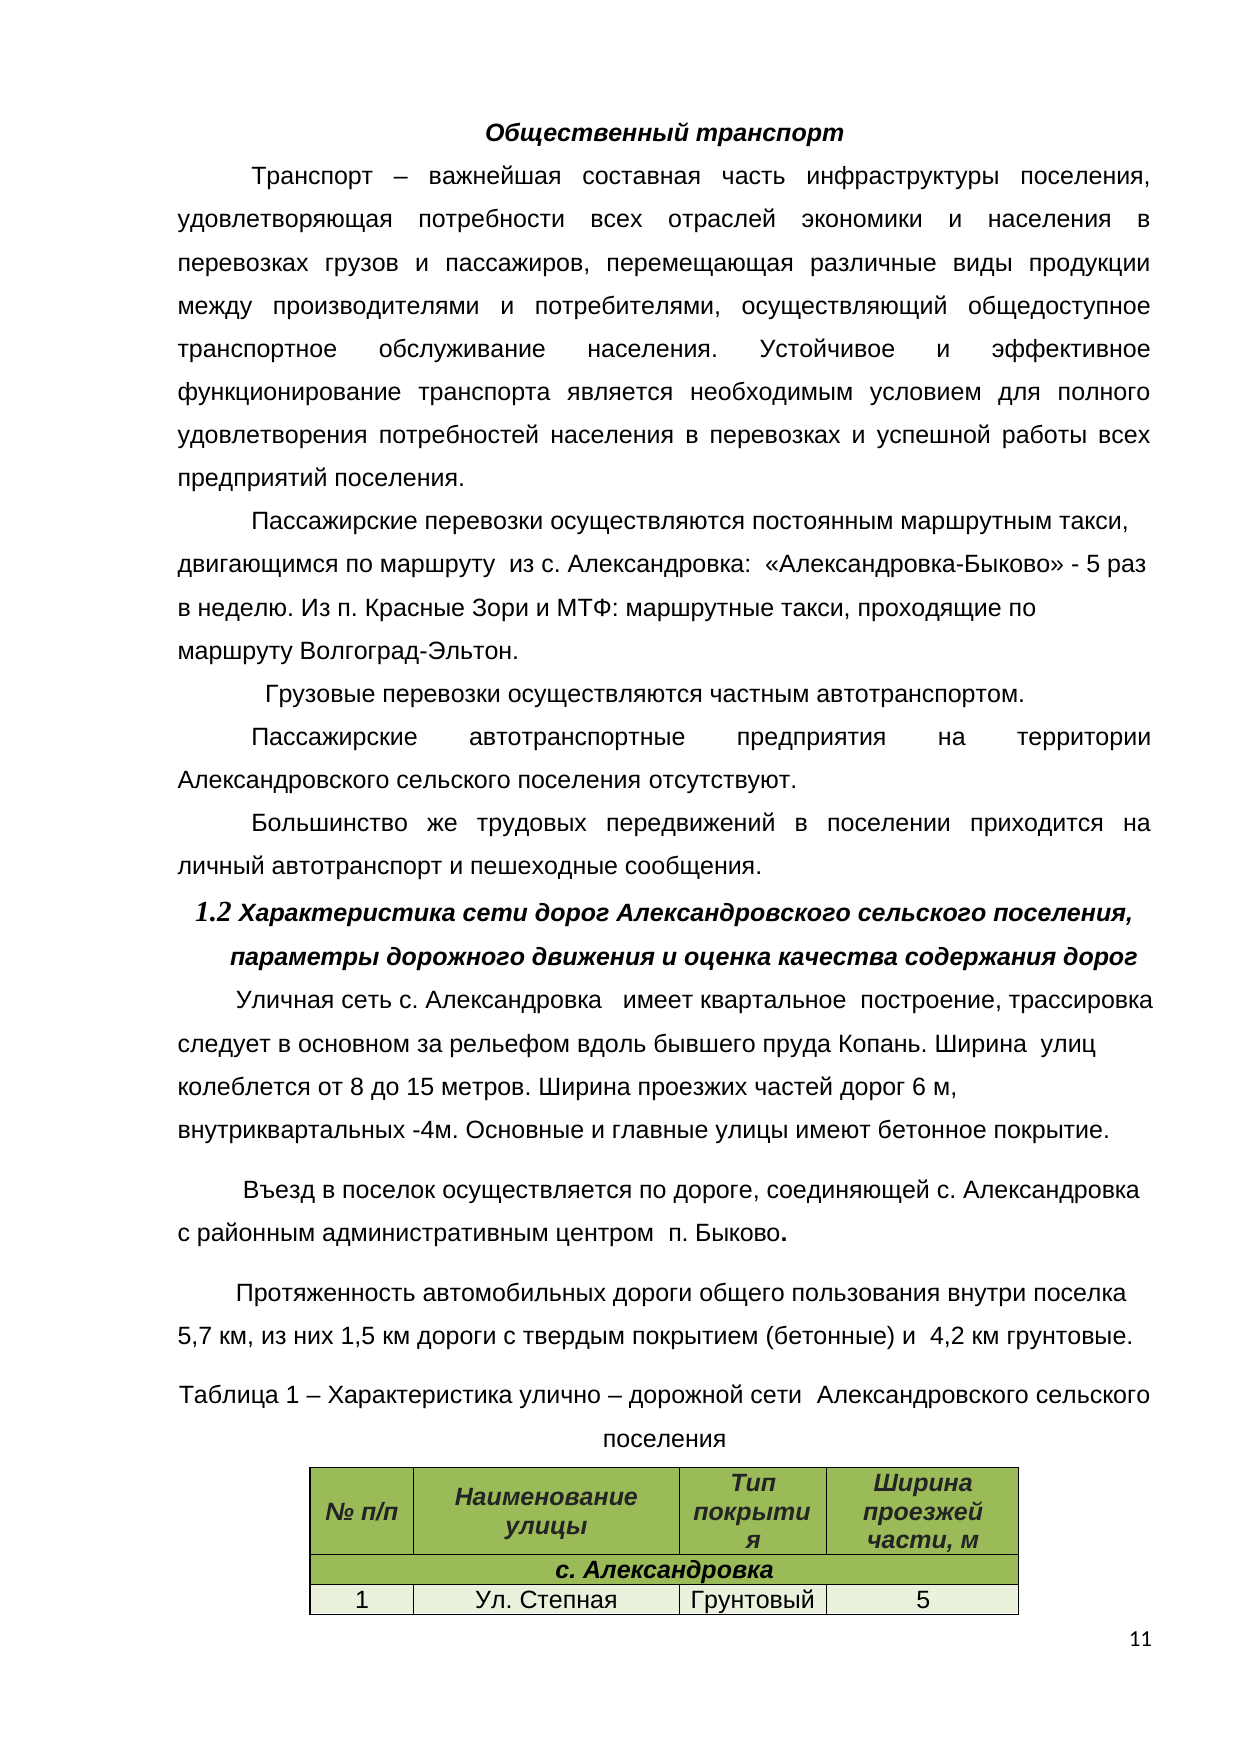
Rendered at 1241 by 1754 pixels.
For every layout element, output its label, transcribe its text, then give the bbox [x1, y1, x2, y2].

table_cell Грунтовый гредер [680, 1585, 826, 1613]
text Таблица 1 – Характеристика улично – дорожной сети Александровского сельского поселения [177, 1380, 1152, 1452]
table_cell с. Александровка [311, 1555, 1018, 1584]
table_header Тип покрытия [680, 1468, 826, 1554]
list Характеристика сети дорог Александровского сельского поселения, параметры дорожного движения и оценка качества содержания дорог [177, 894, 1152, 971]
text Грузовые перевозки осуществляются частным автотранспортом. [177, 679, 1152, 707]
table_header Наименование улицы [414, 1468, 679, 1554]
text Уличная сеть с. Александровка имеет квартальное построение, трассировка следует в основном за рельефом вдоль бывшего пруда Копань. Ширина улиц колеблется от 8 до 15 метров. Ширина проезжих частей дорог 6 м, внутриквартальных -4м. Основные и главные улицы имеют бетонное покрытие. [177, 985, 1158, 1143]
table_cell Ул. Степная [414, 1585, 679, 1613]
text Пассажирские автотранспортные предприятия на территории Александровского сельского поселения отсутствуют. [177, 722, 1152, 794]
text Транспорт – важнейшая составная часть инфраструктуры поселения, удовлетворяющая потребности всех отраслей экономики и населения в перевозках грузов и пассажиров, перемещающая различные виды продукции между производителями и потребителями, осуществляющий общедоступное транспортное обслуживание населения. Устойчивое и эффективное функционирование транспорта является необходимым условием для полного удовлетворения потребностей населения в перевозках и успешной работы всех предприятий поселения. [177, 161, 1152, 492]
table_header № п/п [311, 1468, 413, 1554]
text Въезд в поселок осуществляется по дороге, соединяющей с. Александровка с районным административным центром п. Быково. [177, 1174, 1158, 1246]
text Большинство же трудовых передвижений в поселении приходится на личный автотранспорт и пешеходные сообщения. [177, 808, 1152, 880]
text Общественный транспорт [177, 118, 1152, 147]
table_header Ширина проезжей части, м [827, 1468, 1018, 1554]
text Протяженность автомобильных дороги общего пользования внутри поселка 5,7 км, из них 1,5 км дороги с твердым покрытием (бетонные) и 4,2 км грунтовые. [177, 1277, 1158, 1349]
table_cell 5 [827, 1585, 1018, 1613]
text Пассажирские перевозки осуществляются постоянным маршрутным такси, двигающимся по маршруту из с. Александровка: «Александровка-Быково» - 5 раз в неделю. Из п. Красные Зори и МТФ: маршрутные такси, проходящие по маршруту Волгоград-Эльтон. [177, 506, 1152, 664]
table_cell 1 [311, 1585, 413, 1613]
